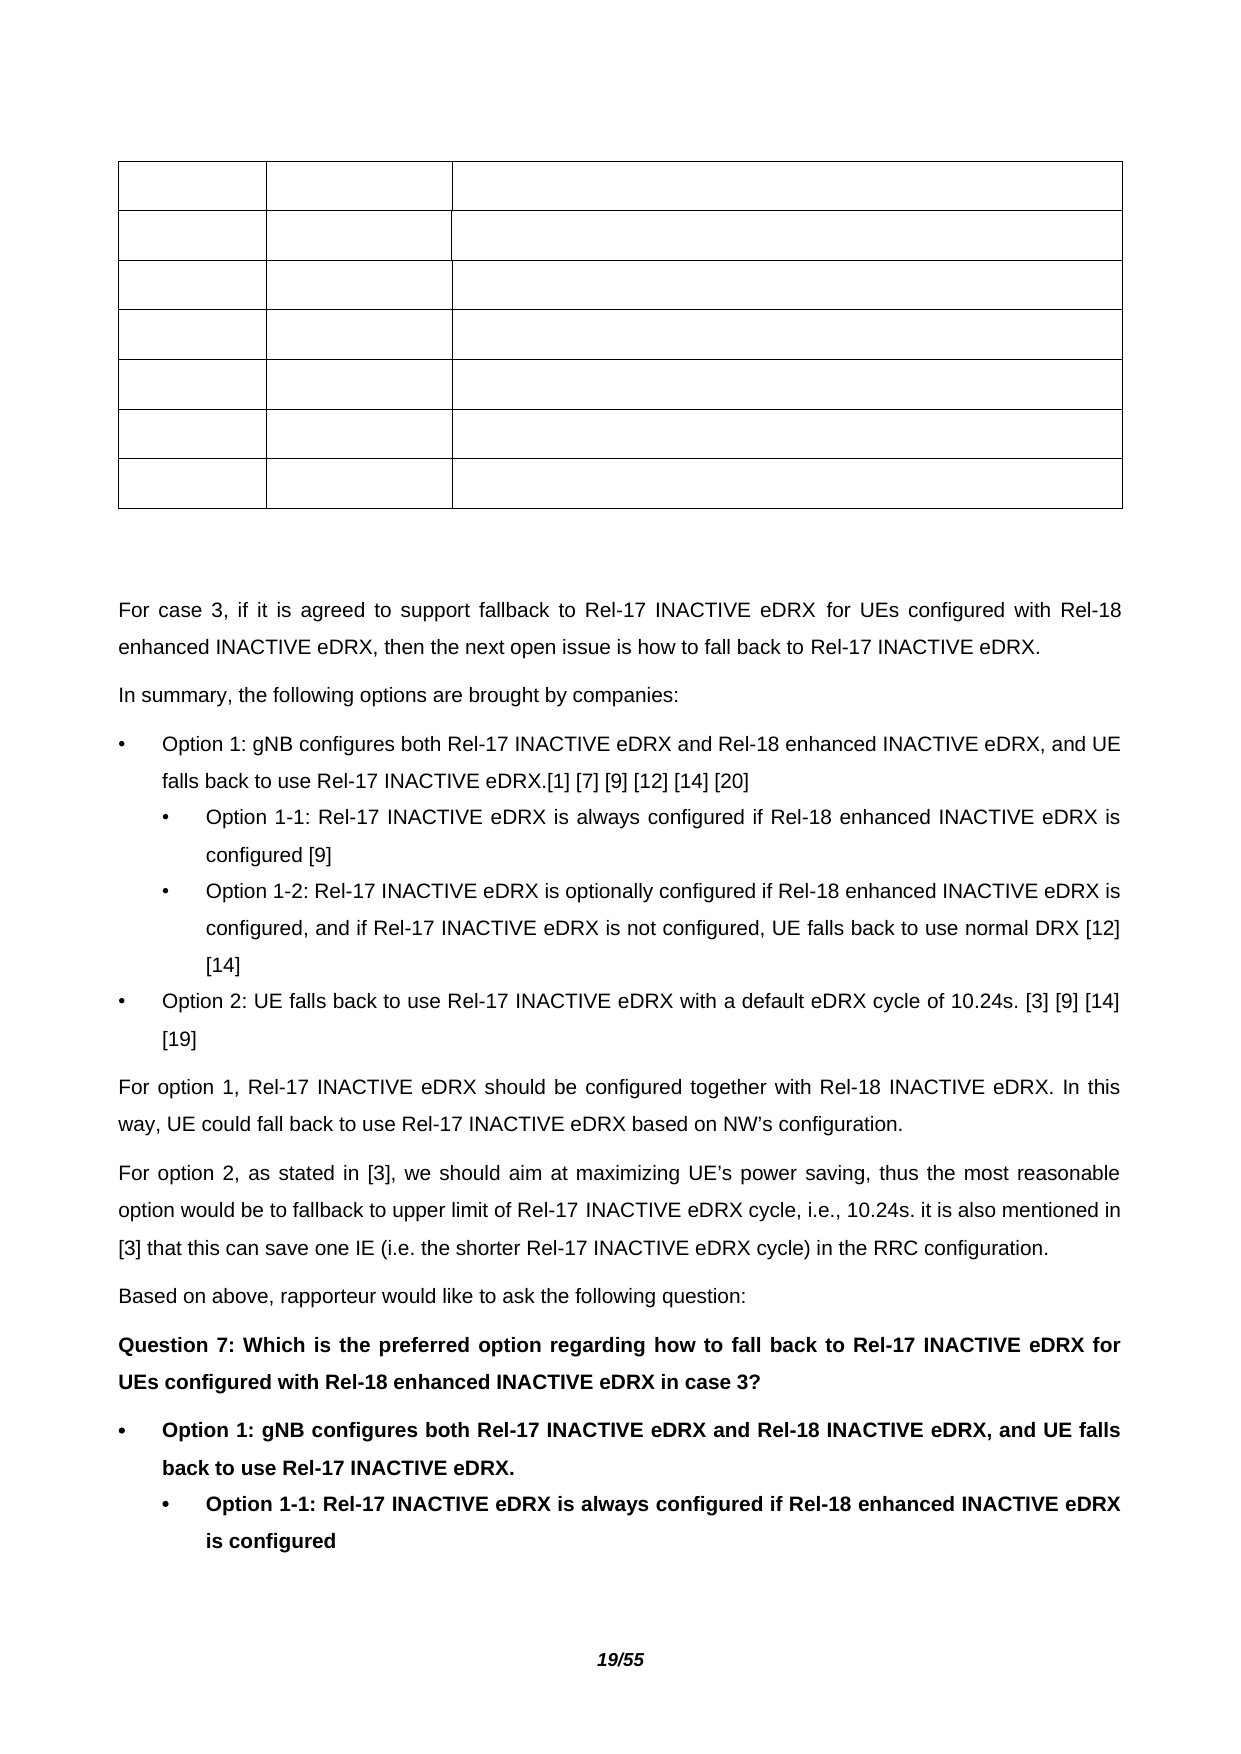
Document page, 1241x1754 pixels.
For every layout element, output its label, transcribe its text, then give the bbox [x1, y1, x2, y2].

table_cell [453, 410, 1122, 458]
table_cell [119, 410, 266, 458]
list Option 2: UE falls back to use Rel-17 INACTIVE eDRX with a default eDRX cycle of 10.24s. [3] [9] [14] [19] [118, 985, 1122, 1055]
table_cell [453, 459, 1122, 508]
table_cell [267, 211, 451, 260]
list Option 1-1: Rel-17 INACTIVE eDRX is always configured if Rel-18 enhanced INACTIVE eDRX is configured [162, 1487, 1122, 1557]
table_cell [267, 310, 452, 359]
text For option 2, as stated in [3], we should aim at maximizing UE’s power saving, thus the most reasonable option would be to fallback to upper limit of Rel-17 INACTIVE eDRX cycle, i.e., 10.24s. it is also mentioned in [3] that this can save one IE (i.e. the shorter Rel-17 INACTIVE eDRX cycle) in the RRC configuration. [118, 1157, 1122, 1264]
table_cell [453, 162, 1122, 210]
list Option 1: gNB configures both Rel-17 INACTIVE eDRX and Rel-18 enhanced INACTIVE eDRX, and UE falls back to use Rel-17 INACTIVE eDRX.[1] [7] [9] [12] [14] [20] [118, 728, 1122, 797]
text For option 1, Rel-17 INACTIVE eDRX should be configured together with Rel-18 INACTIVE eDRX. In this way, UE could fall back to use Rel-17 INACTIVE eDRX based on NW’s configuration. [118, 1071, 1122, 1141]
table_cell [119, 211, 266, 260]
table_cell [267, 410, 452, 458]
list Option 1: gNB configures both Rel-17 INACTIVE eDRX and Rel-18 INACTIVE eDRX, and UE falls back to use Rel-17 INACTIVE eDRX. [118, 1414, 1122, 1484]
list Option 1-1: Rel-17 INACTIVE eDRX is always configured if Rel-18 enhanced INACTIVE eDRX is configured [9] [162, 801, 1122, 871]
text Based on above, rapporteur would like to ask the following question: [118, 1280, 1122, 1312]
table_cell [267, 459, 452, 508]
table_cell [453, 360, 1122, 408]
table_cell [119, 162, 266, 210]
list Option 1-2: Rel-17 INACTIVE eDRX is optionally configured if Rel-18 enhanced INACTIVE eDRX is configured, and if Rel-17 INACTIVE eDRX is not configured, UE falls back to use normal DRX [12] [14] [162, 874, 1122, 981]
table_cell [453, 310, 1122, 359]
table_cell [267, 162, 452, 210]
table_cell [119, 261, 266, 309]
table_cell [119, 310, 266, 359]
table_cell [119, 459, 266, 508]
text For case 3, if it is agreed to support fallback to Rel-17 INACTIVE eDRX for UEs configured with Rel-18 enhanced INACTIVE eDRX, then the next open issue is how to fall back to Rel-17 INACTIVE eDRX. [118, 593, 1122, 663]
text In summary, the following options are brought by companies: [118, 679, 1122, 712]
table_cell [453, 261, 1122, 309]
table_cell [452, 211, 1122, 260]
table_cell [267, 261, 452, 309]
text Question 7: Which is the preferred option regarding how to fall back to Rel-17 INACTIVE eDRX for UEs configured with Rel-18 enhanced INACTIVE eDRX in case 3? [118, 1328, 1122, 1398]
table_cell [267, 360, 452, 408]
table_cell [119, 360, 266, 408]
